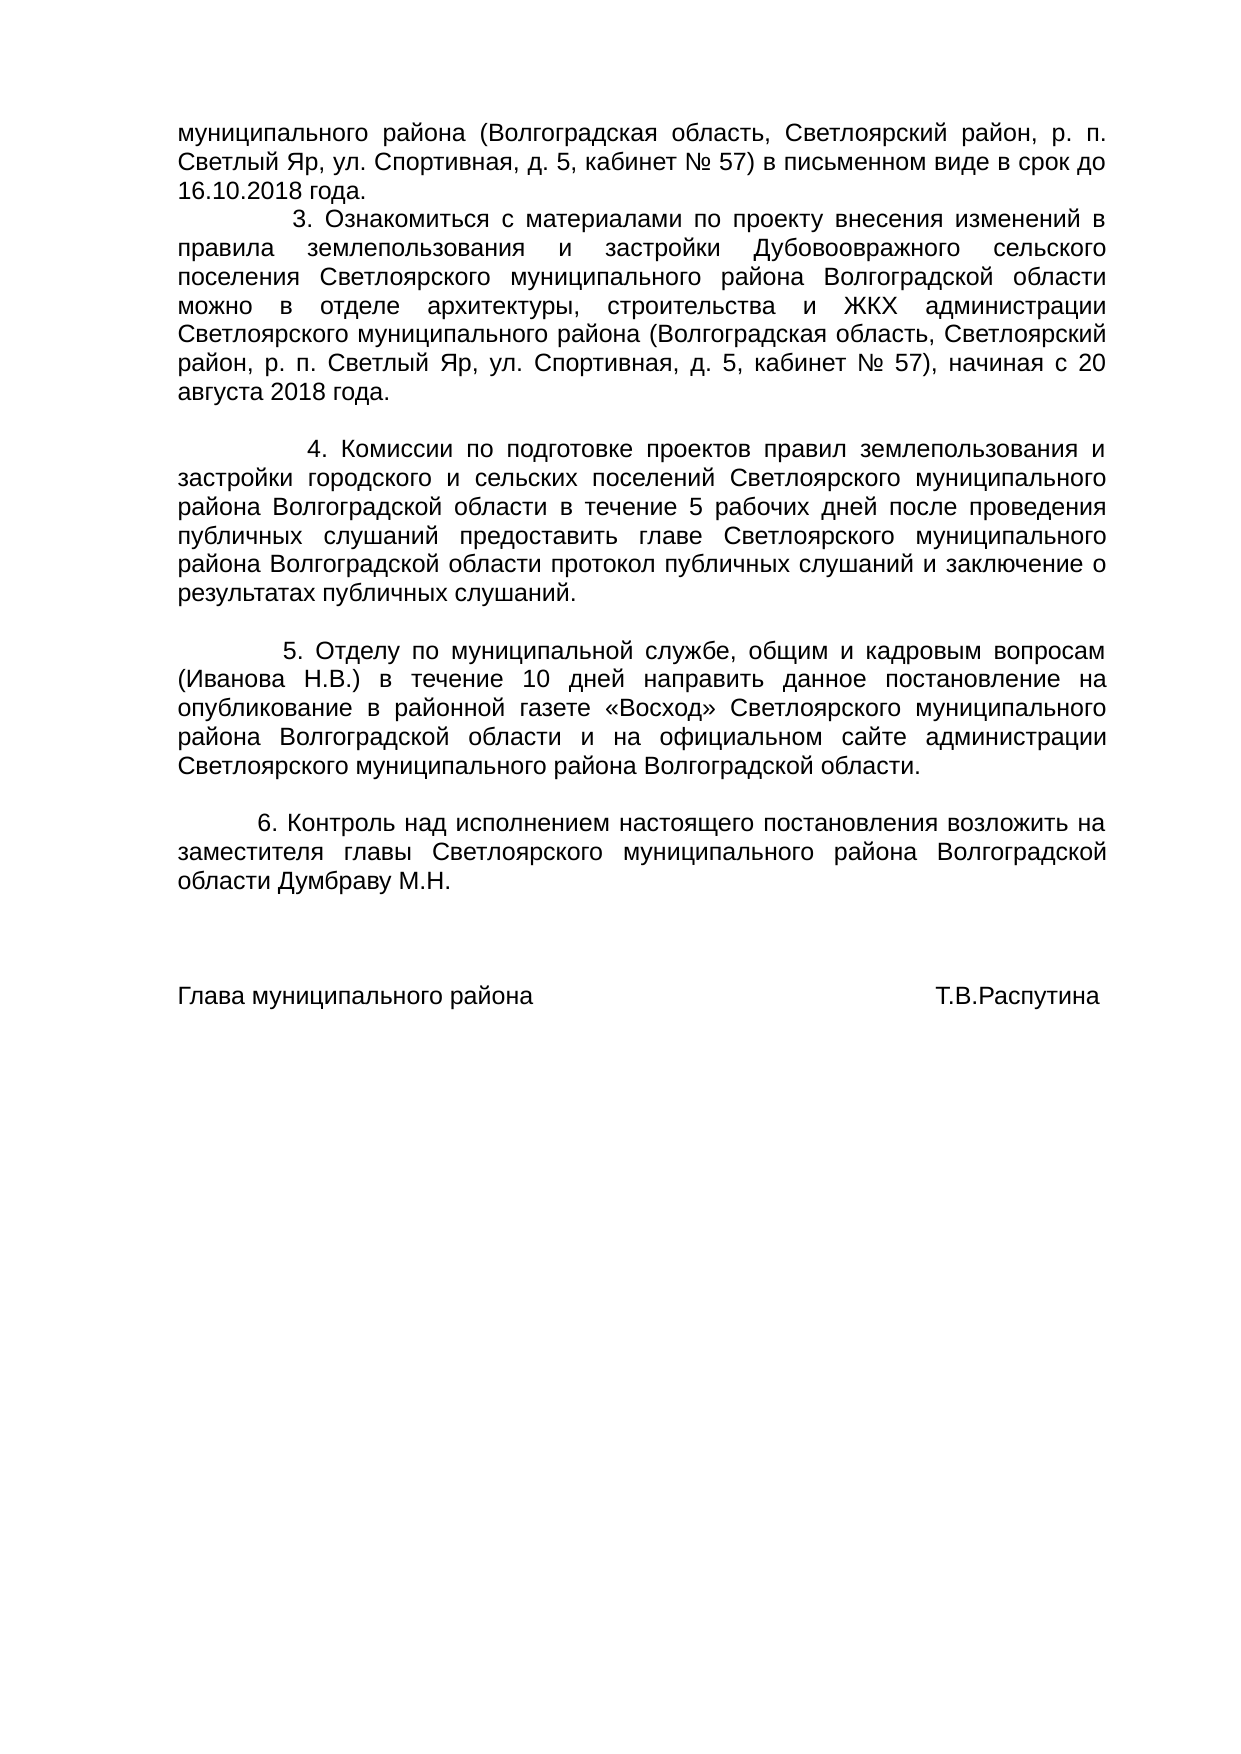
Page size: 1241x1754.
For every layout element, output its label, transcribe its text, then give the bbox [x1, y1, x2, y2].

text 6. Контроль над исполнением настоящего постановления возложить на заместителя главы Светлоярского муниципального района Волгоградской области Думбраву М.Н. [177, 808, 1108, 894]
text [177, 118, 1107, 204]
text 4. Комиссии по подготовке проектов правил землепользования и застройки городского и сельских поселений Светлоярского муниципального района Волгоградской области в течение 5 рабочих дней после проведения публичных слушаний предоставить главе Светлоярского муниципального района Волгоградской области протокол публичных слушаний и заключение о результатах публичных слушаний. [177, 434, 1107, 607]
text 5. Отделу по муниципальной службе, общим и кадровым вопросам (Иванова Н.В.) в течение 10 дней направить данное постановление на опубликование в районной газете «Восход» Светлоярского муниципального района Волгоградской области и на официальном сайте администрации Светлоярского муниципального района Волгоградской области. [177, 636, 1108, 779]
text 3. Ознакомиться с материалами по проекту внесения изменений в правила землепользования и застройки Дубовоовражного сельского поселения Светлоярского муниципального района Волгоградской области можно в отделе архитектуры, строительства и ЖКХ администрации Светлоярского муниципального района (Волгоградская область, Светлоярский район, р. п. Светлый Яр, ул. Спортивная, д. 5, кабинет № 57), начиная с 20 августа 2018 года. [177, 204, 1107, 406]
text Глава муниципального района Т.В.Распутина [177, 981, 1108, 1009]
